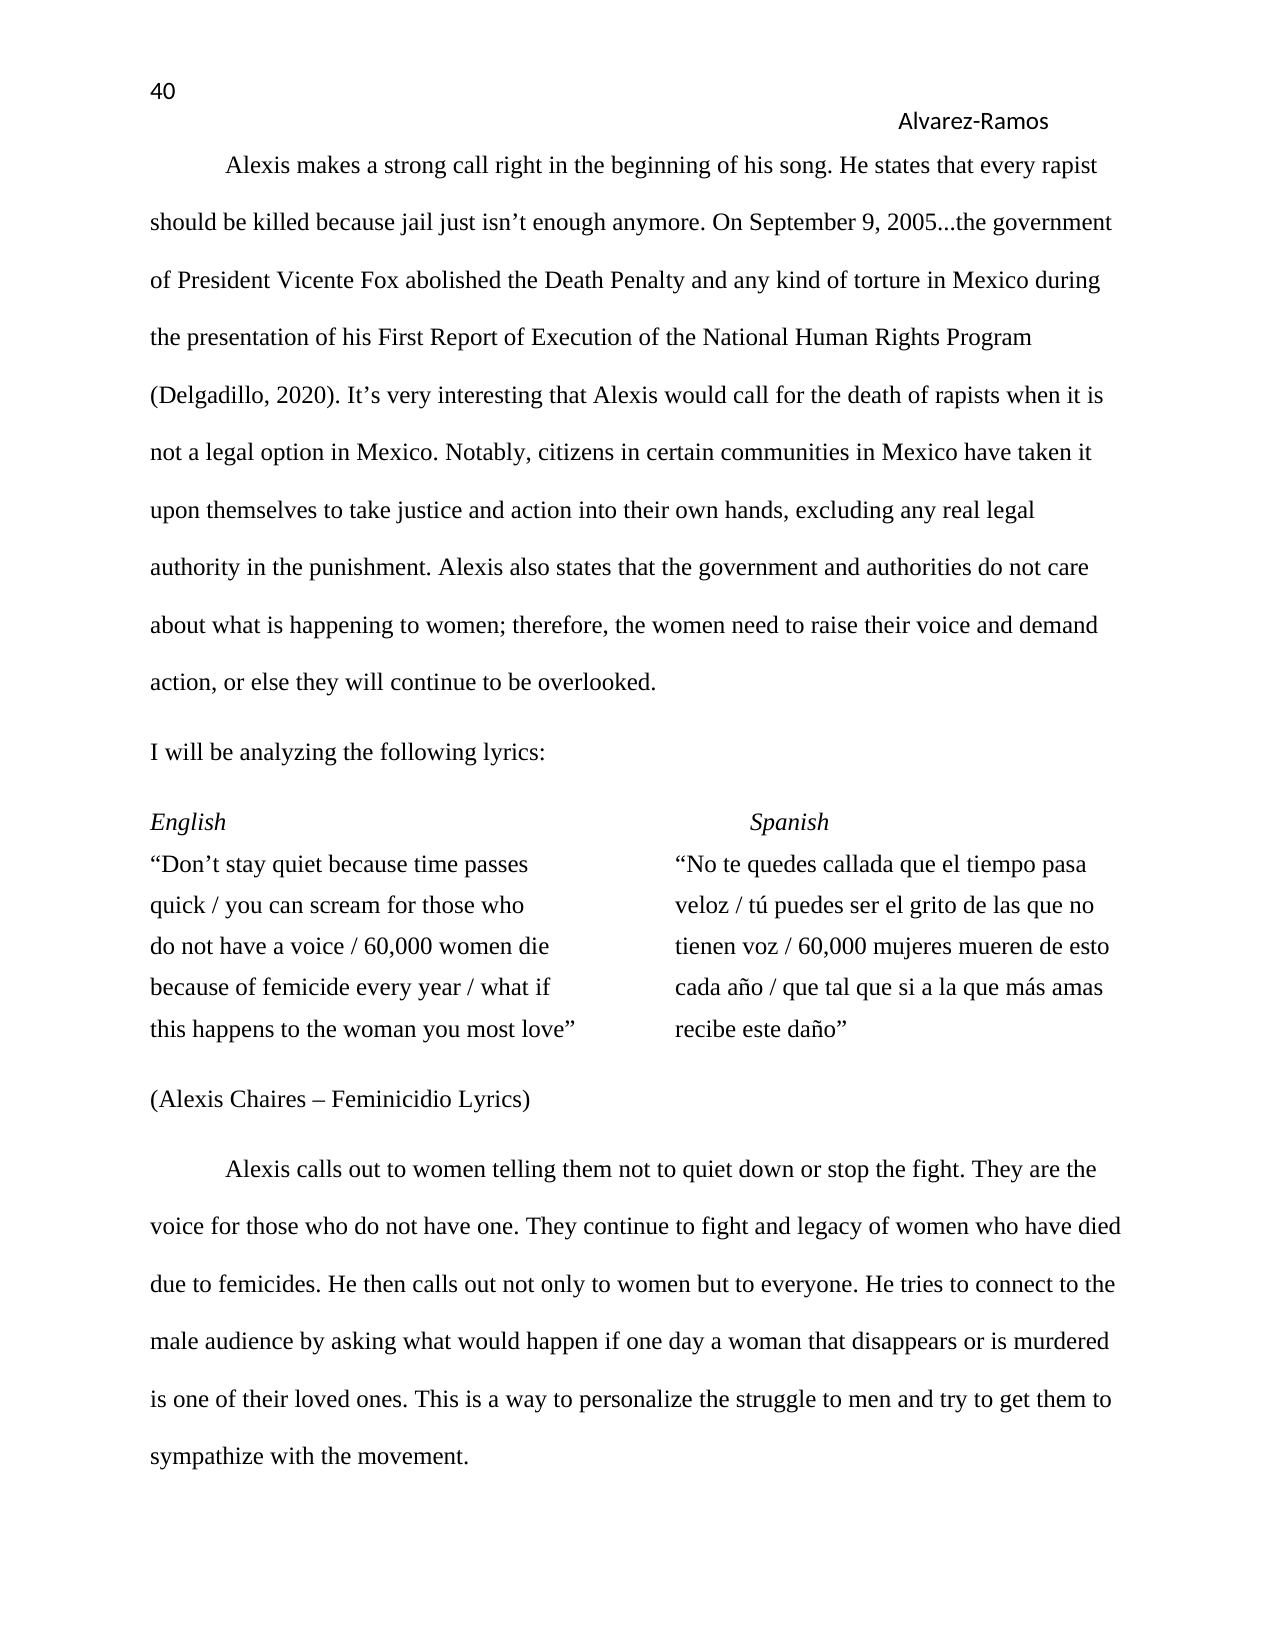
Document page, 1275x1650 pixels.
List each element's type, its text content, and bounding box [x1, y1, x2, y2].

text this happens to the woman you most love” recibe este daño” [150, 1014, 1125, 1042]
text I will be analyzing the following lyrics: [150, 737, 1125, 766]
text Alexis makes a strong call right in the beginning of his song. He states that every rapist should be killed because jail just isn’t enough anymore. On September 9, 2005...the government of President Vicente Fox abolished the Death Penalty and any kind of torture in Mexico during the presentation of his First Report of Execution of the National Human Rights Program (Delgadillo, 2020). It’s very interesting that Alexis would call for the death of rapists when it is not a legal option in Mexico. Notably, citizens in certain communities in Mexico have taken it upon themselves to take justice and action into their own hands, excluding any real legal authority in the punishment. Alexis also states that the government and authorities do not care about what is happening to women; therefore, the women need to raise their voice and demand action, or else they will continue to be overlooked. [150, 150, 1125, 696]
text because of femicide every year / what if cada año / que tal que si a la que más amas [150, 972, 1125, 1001]
text English Spanish [150, 807, 1125, 836]
text do not have a voice / 60,000 women die tienen voz / 60,000 mujeres mueren de esto [150, 931, 1125, 960]
text Alexis calls out to women telling them not to quiet down or stop the fight. They are the voice for those who do not have one. They continue to fight and legacy of women who have died due to femicides. He then calls out not only to women but to everyone. He tries to connect to the male audience by asking what would happen if one day a woman that disappears or is murdered is one of their loved ones. This is a way to personalize the struggle to men and try to get them to sympathize with the movement. [150, 1154, 1125, 1470]
text (Alexis Chaires – Feminicidio Lyrics) [150, 1084, 1125, 1112]
text quick / you can scream for those who veloz / tú puedes ser el grito de las que no [150, 890, 1125, 919]
text “Don’t stay quiet because time passes “No te quedes callada que el tiempo pasa [150, 849, 1125, 877]
